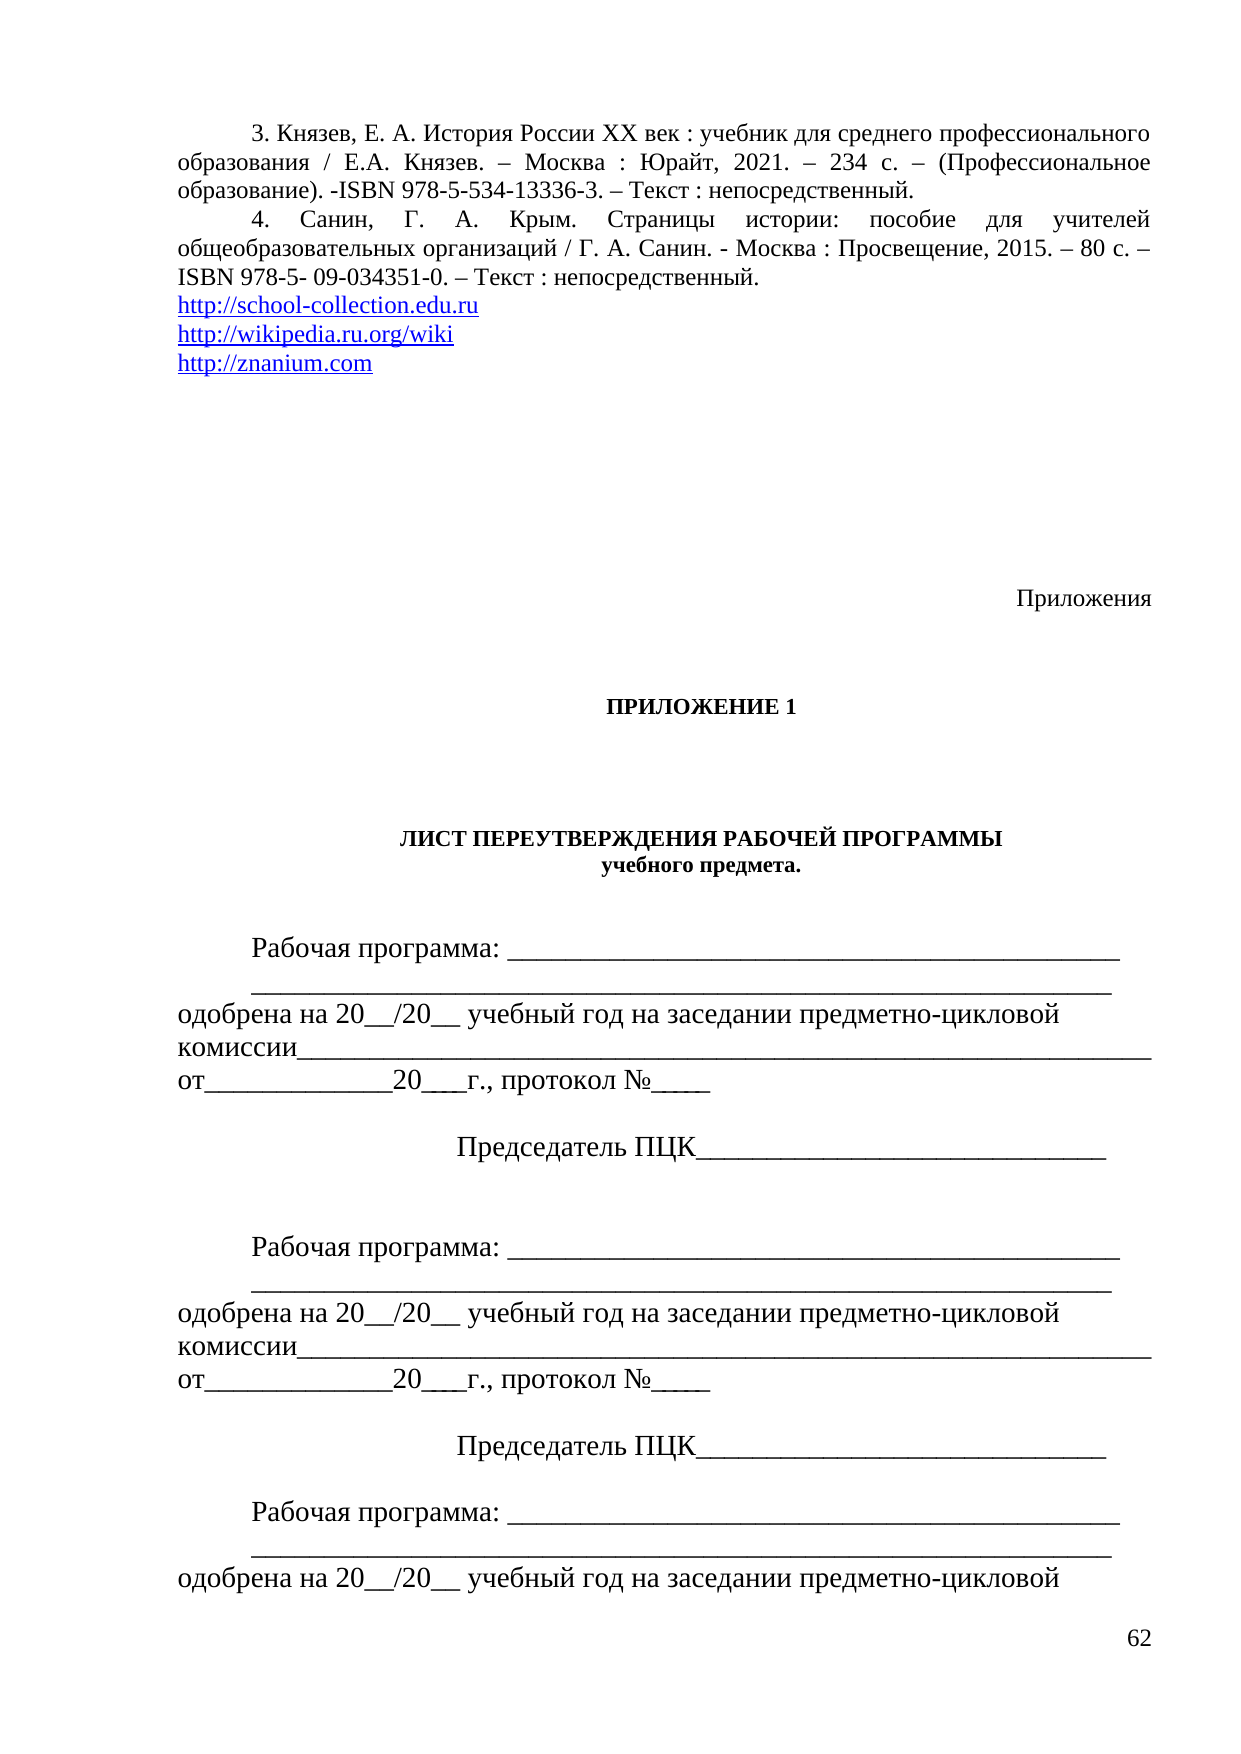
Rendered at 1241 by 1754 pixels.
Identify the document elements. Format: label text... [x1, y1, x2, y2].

text ___________________________________________________________ [177, 964, 1152, 997]
text http://wikipedia.ru.org/wiki [177, 319, 1152, 348]
text 4. Санин, Г. А. Крым. Страницы истории: пособие для учителей общеобразовательных организаций / Г. А. Санин. - Москва : Просвещение, 2015. – 80 с. – ISBN 978-5- 09-034351-0. – Текст : непосредственный. [177, 204, 1152, 291]
text Рабочая программа: __________________________________________ [177, 1229, 1152, 1262]
text учебного предмета. [177, 851, 1152, 878]
text комиссии _ [177, 1329, 1152, 1362]
text Рабочая программа: __________________________________________ [177, 930, 1152, 964]
text одобрена на 20__/20__ учебный год на заседании предметно-цикловой [177, 997, 1152, 1030]
text 3. Князев, Е. А. История России XX век : учебник для среднего профессионального образования / Е.А. Князев. – Москва : Юрайт, 2021. – 234 с. – (Профессиональное образование). -ISBN 978-5-534-13336-3. – Текст : непосредственный. [177, 118, 1152, 204]
text одобрена на 20__/20__ учебный год на заседании предметно-цикловой [177, 1561, 1152, 1594]
text Приложения [177, 583, 1152, 612]
text одобрена на 20__/20__ учебный год на заседании предметно-цикловой [177, 1296, 1152, 1329]
text ___________________________________________________________ [177, 1262, 1152, 1296]
text Председатель ПЦК [456, 1429, 1152, 1461]
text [177, 1527, 1152, 1561]
text приложение 1 [177, 693, 1152, 719]
text http://znanium.com [177, 348, 1152, 377]
text от 20 г., протокол № [177, 1063, 1152, 1096]
text Председатель ПЦК [456, 1131, 1152, 1163]
text Лист переутверждения рабочей программы [177, 825, 1152, 851]
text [177, 1494, 1152, 1527]
text http://school-collection.edu.ru [177, 291, 1152, 319]
text от 20 г., протокол № [177, 1362, 1152, 1395]
text комиссии _ [177, 1030, 1152, 1063]
